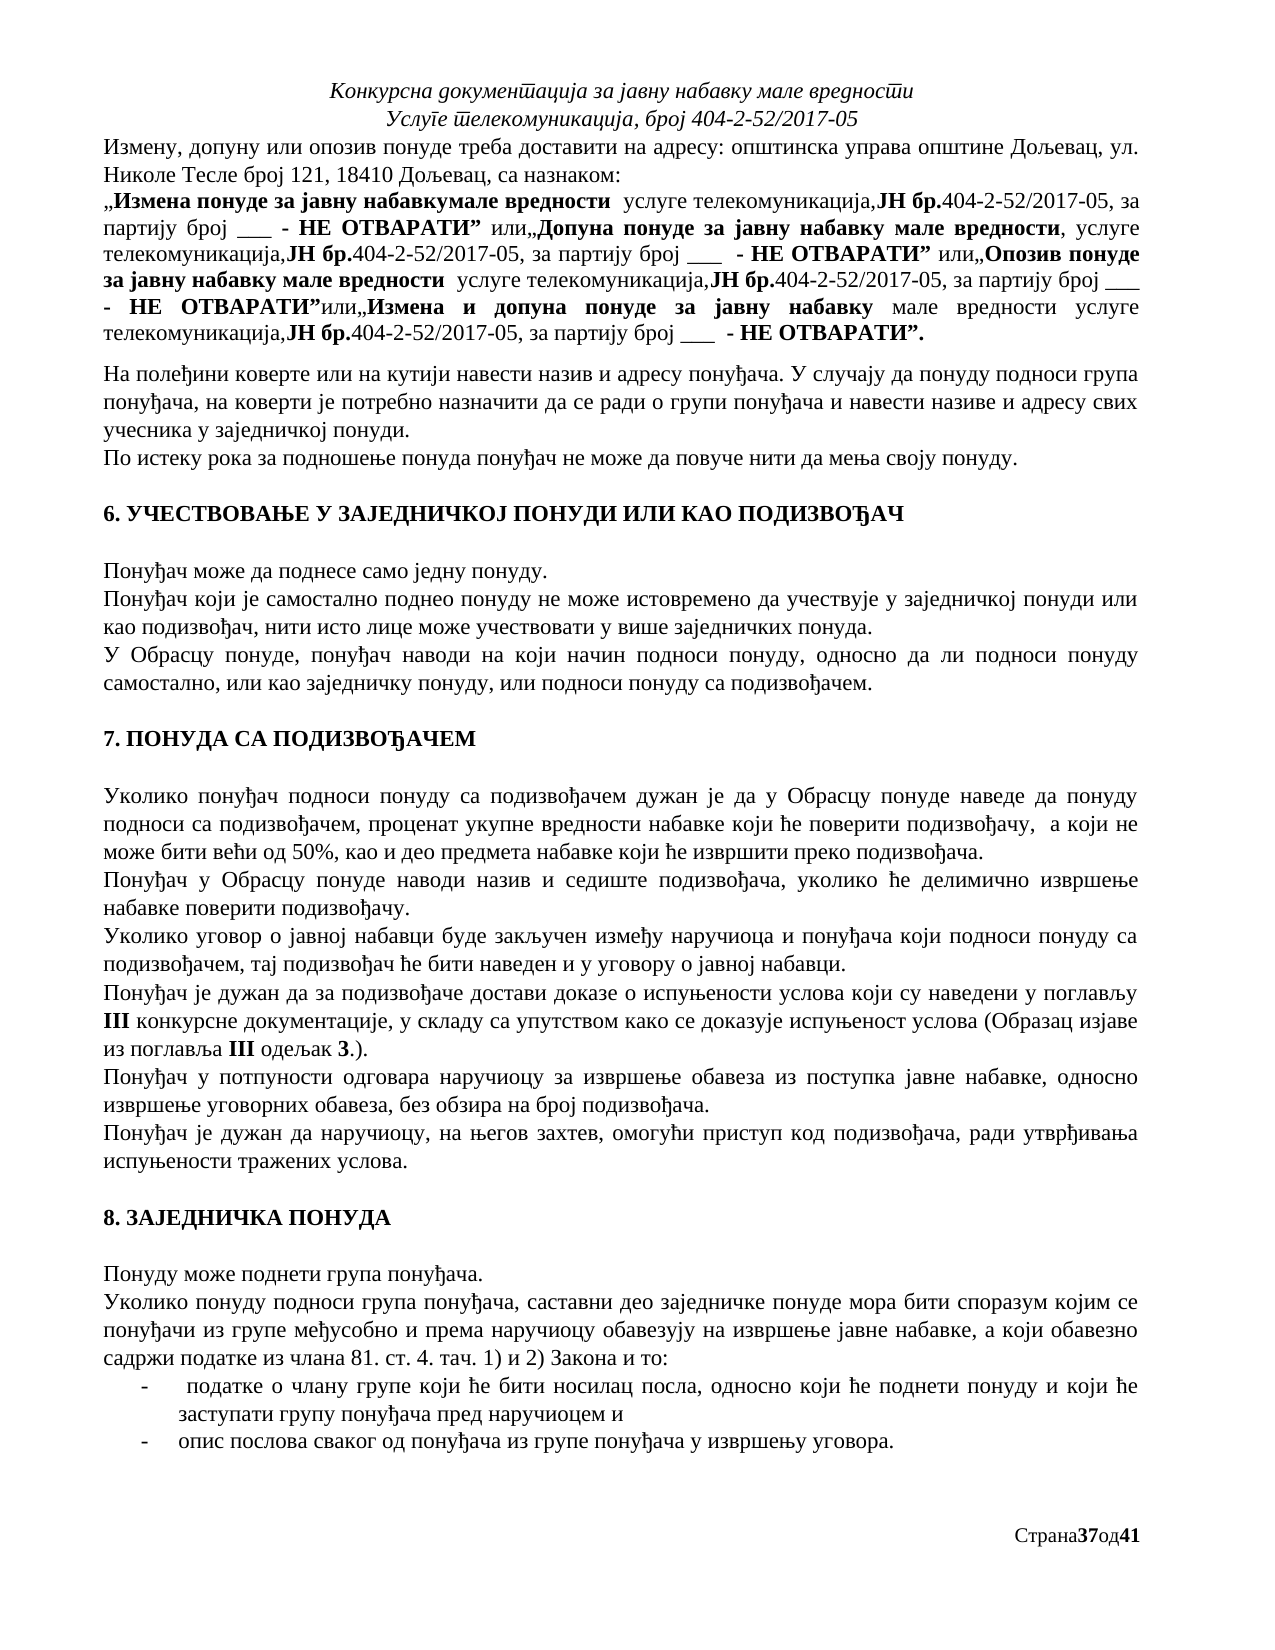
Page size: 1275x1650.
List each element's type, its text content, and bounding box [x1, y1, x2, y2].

text 8. ЗАЈЕДНИЧКА ПОНУДА [103, 1202, 1140, 1230]
text Понуду може поднети група понуђача. [103, 1258, 1140, 1286]
text 7. ПОНУДА СА ПОДИЗВОЂАЧЕМ [103, 724, 1140, 752]
text Понуђач је дужан да за подизвођаче достави доказе о испуњености услова који су наведени у поглављу III конкурсне документације, у складу са упутством како се доказује испуњеност услова (Образац изјаве из поглавља III одељак 3.). [103, 977, 1140, 1061]
text Понуђач у Обрасцу понуде наводи назив и седиште подизвођача, уколико ће делимично извршење набавке поверити подизвођачу. [103, 864, 1140, 921]
text Уколико уговор о јавној набавци буде закључен између наручиоца и понуђача који подноси понуду са подизвођачем, тај подизвођач ће бити наведен и у уговору о јавној набавци. [103, 921, 1140, 977]
text Понуђач је дужан да наручиоцу, на његов захтев, омогући приступ код подизвођача, ради утврђивања испуњености тражених услова. [103, 1117, 1140, 1174]
list податке о члану групе који ће бити носилац посла, односно који ће поднети понуду и који ће заступати групу понуђача пред наручиоцем и [141, 1371, 1140, 1427]
text На полеђини коверте или на кутији навести назив и адресу понуђача. У случају да понуду подноси група понуђача, на коверти је потребно назначити да се ради о групи понуђача и навести називе и адресу свих учесника у заједничкој понуди. [103, 358, 1140, 442]
list опис послова сваког од понуђача из групе понуђача у извршењу уговора. [141, 1427, 1140, 1453]
text По истеку рока за подношење понуда понуђач не може да повуче нити да мења своју понуду. [103, 442, 1140, 471]
text 6. УЧЕСТВОВАЊЕ У ЗАЈЕДНИЧКОЈ ПОНУДИ ИЛИ КАО ПОДИЗВОЂАЧ [103, 499, 1140, 527]
text Уколико понуђач подноси понуду са подизвођачем дужан је да у Обрасцу понуде наведе да понуду подноси са подизвођачем, проценат укупне вредности набавке који ће поверити подизвођачу, а који не може бити већи од 50%, као и део предмета набавке који ће извршити преко подизвођача. [103, 780, 1140, 864]
text Уколико понуду подноси група понуђача, саставни део заједничке понуде мора бити споразум којим се понуђачи из групе међусобно и према наручиоцу обавезују на извршење јавне набавке, а који обавезно садржи податке из члана 81. ст. 4. тач. 1) и 2) Закона и то: [103, 1286, 1140, 1371]
text У Обрасцу понуде, понуђач наводи на који начин подноси понуду, односно да ли подноси понуду самостално, или као заједничку понуду, или подноси понуду са подизвођачем. [103, 639, 1140, 696]
text „Измена понуде за јавну набавкумале вредности услуге телекомуникација,ЈН бр.404-2-52/2017-05, за партију број ___ - НЕ ОТВАРАТИ” или„Допуна понуде за јавну набавку мале вредности, услуге телекомуникација,ЈН бр.404-2-52/2017-05, за партију број ___ - НЕ ОТВАРАТИ” или„Опозив понуде за јавну набавку мале вредности услуге телекомуникација,ЈН бр.404-2-52/2017-05, за партију број ___ - НЕ ОТВАРАТИ”или„Измена и допуна понуде за јавну набавку мале вредности услуге телекомуникација,ЈН бр.404-2-52/2017-05, за партију број ___ - НЕ ОТВАРАТИ”. [103, 187, 1140, 346]
text Понуђач који је самостално поднео понуду не може истовремено да учествује у заједничкој понуди или као подизвођач, нити исто лице може учествовати у више заједничких понуда. [103, 583, 1140, 639]
text Измену, допуну или опозив понуде треба доставити на адресу: општинска управа општине Дољевац, ул. Николе Тесле број 121, 18410 Дољевац, са назнаком: [103, 131, 1140, 187]
text Понуђач може да поднесе само једну понуду. [103, 555, 1140, 583]
text Понуђач у потпуности одговара наручиоцу за извршење обавеза из поступка јавне набавке, односно извршење уговорних обавеза, без обзира на број подизвођача. [103, 1061, 1140, 1117]
